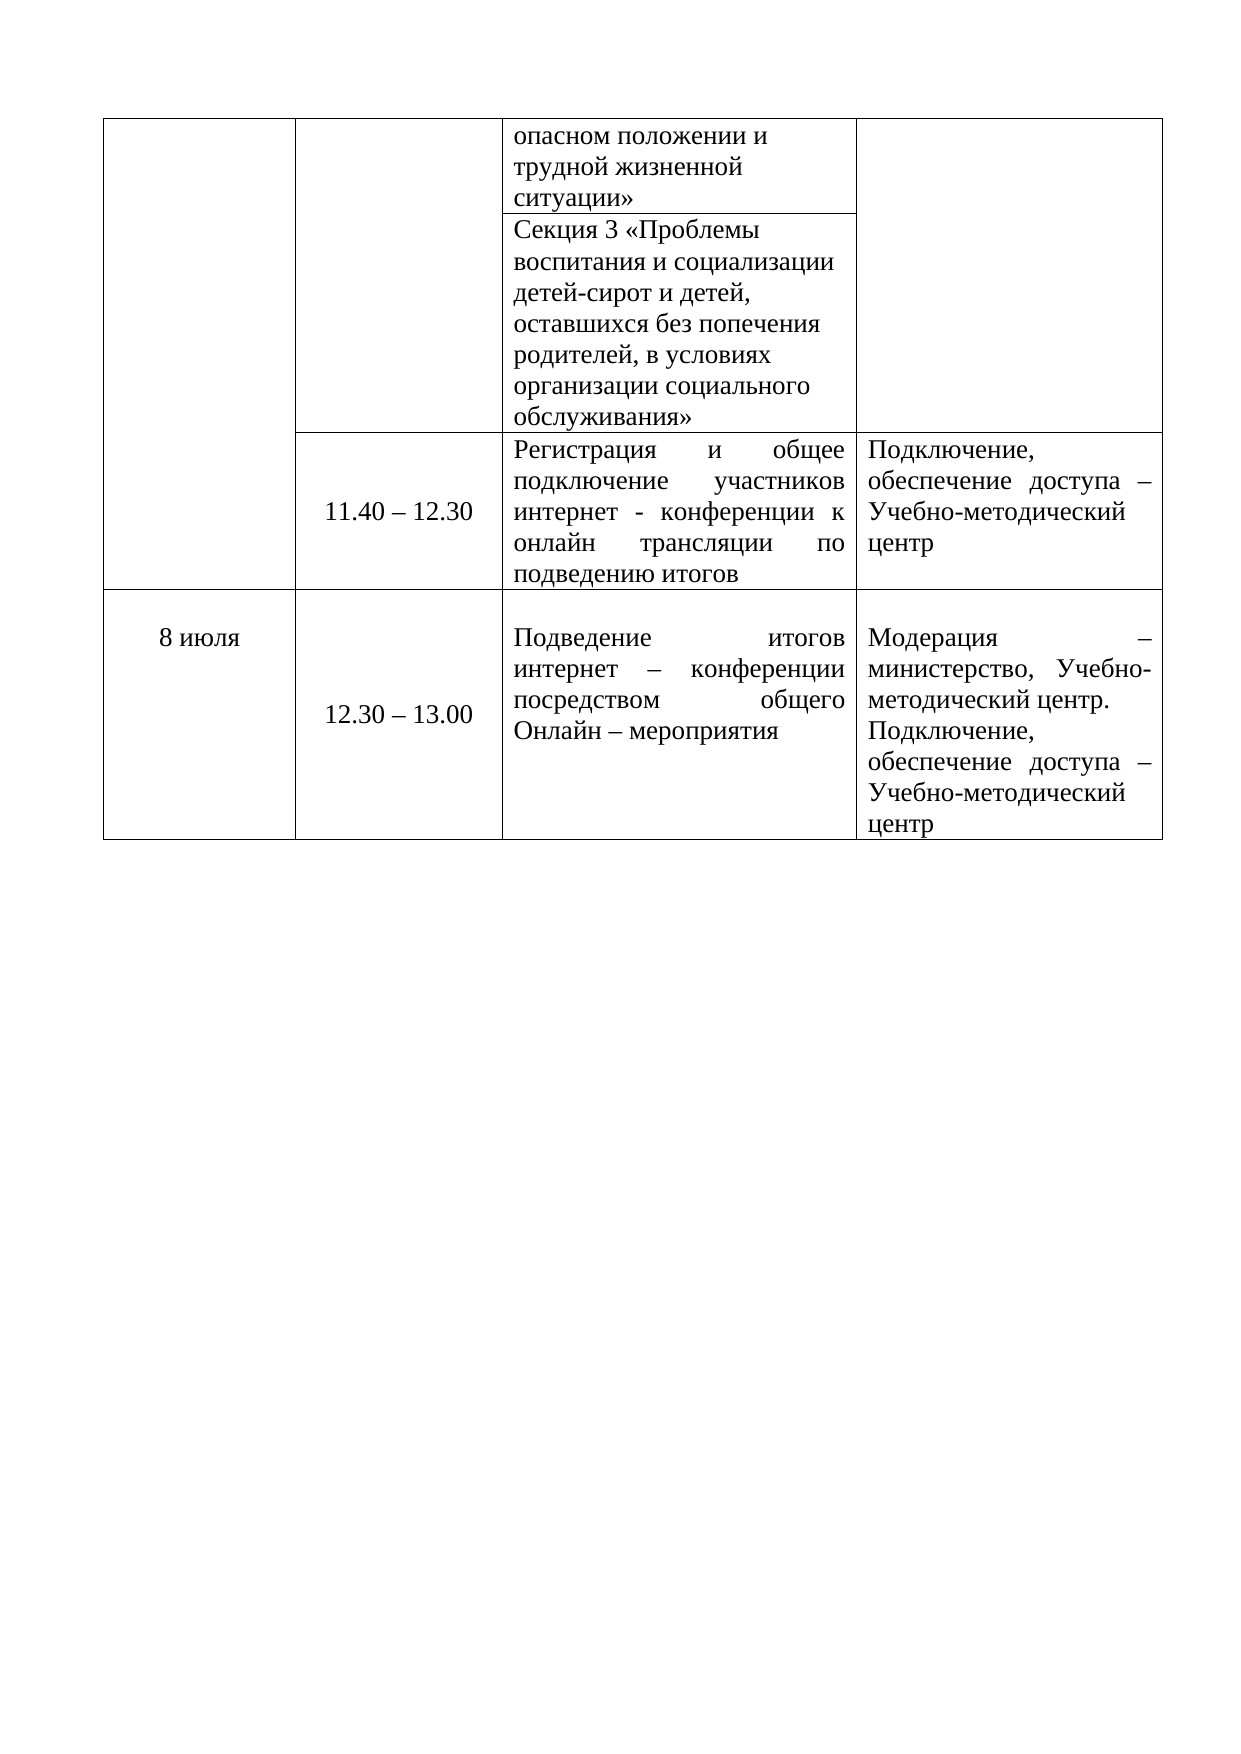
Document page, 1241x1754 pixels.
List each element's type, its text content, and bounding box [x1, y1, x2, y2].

table_cell 12.30 – 13.00 [296, 590, 502, 839]
table_cell Секция 3 «Проблемы воспитания и социализации детей-сирот и детей, оставшихся без попечения родителей, в условиях организации социального обслуживания» [503, 214, 856, 432]
table_cell Подключение, обеспечение доступа – Учебно-методический центр [857, 433, 1162, 588]
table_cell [503, 119, 856, 213]
table_cell 11.40 – 12.30 [296, 433, 502, 588]
table_cell Подведение итогов интернет – конференции посредством общего Онлайн – мероприятия [503, 590, 856, 839]
table_cell Модерация – министерство, Учебно-методический центр. Подключение, обеспечение доступа – Учебно-методический центр [857, 590, 1162, 839]
table_cell 8 июля [104, 590, 295, 839]
table_cell Регистрация и общее подключение участников интернет - конференции к онлайн трансляции по подведению итогов [503, 433, 856, 588]
